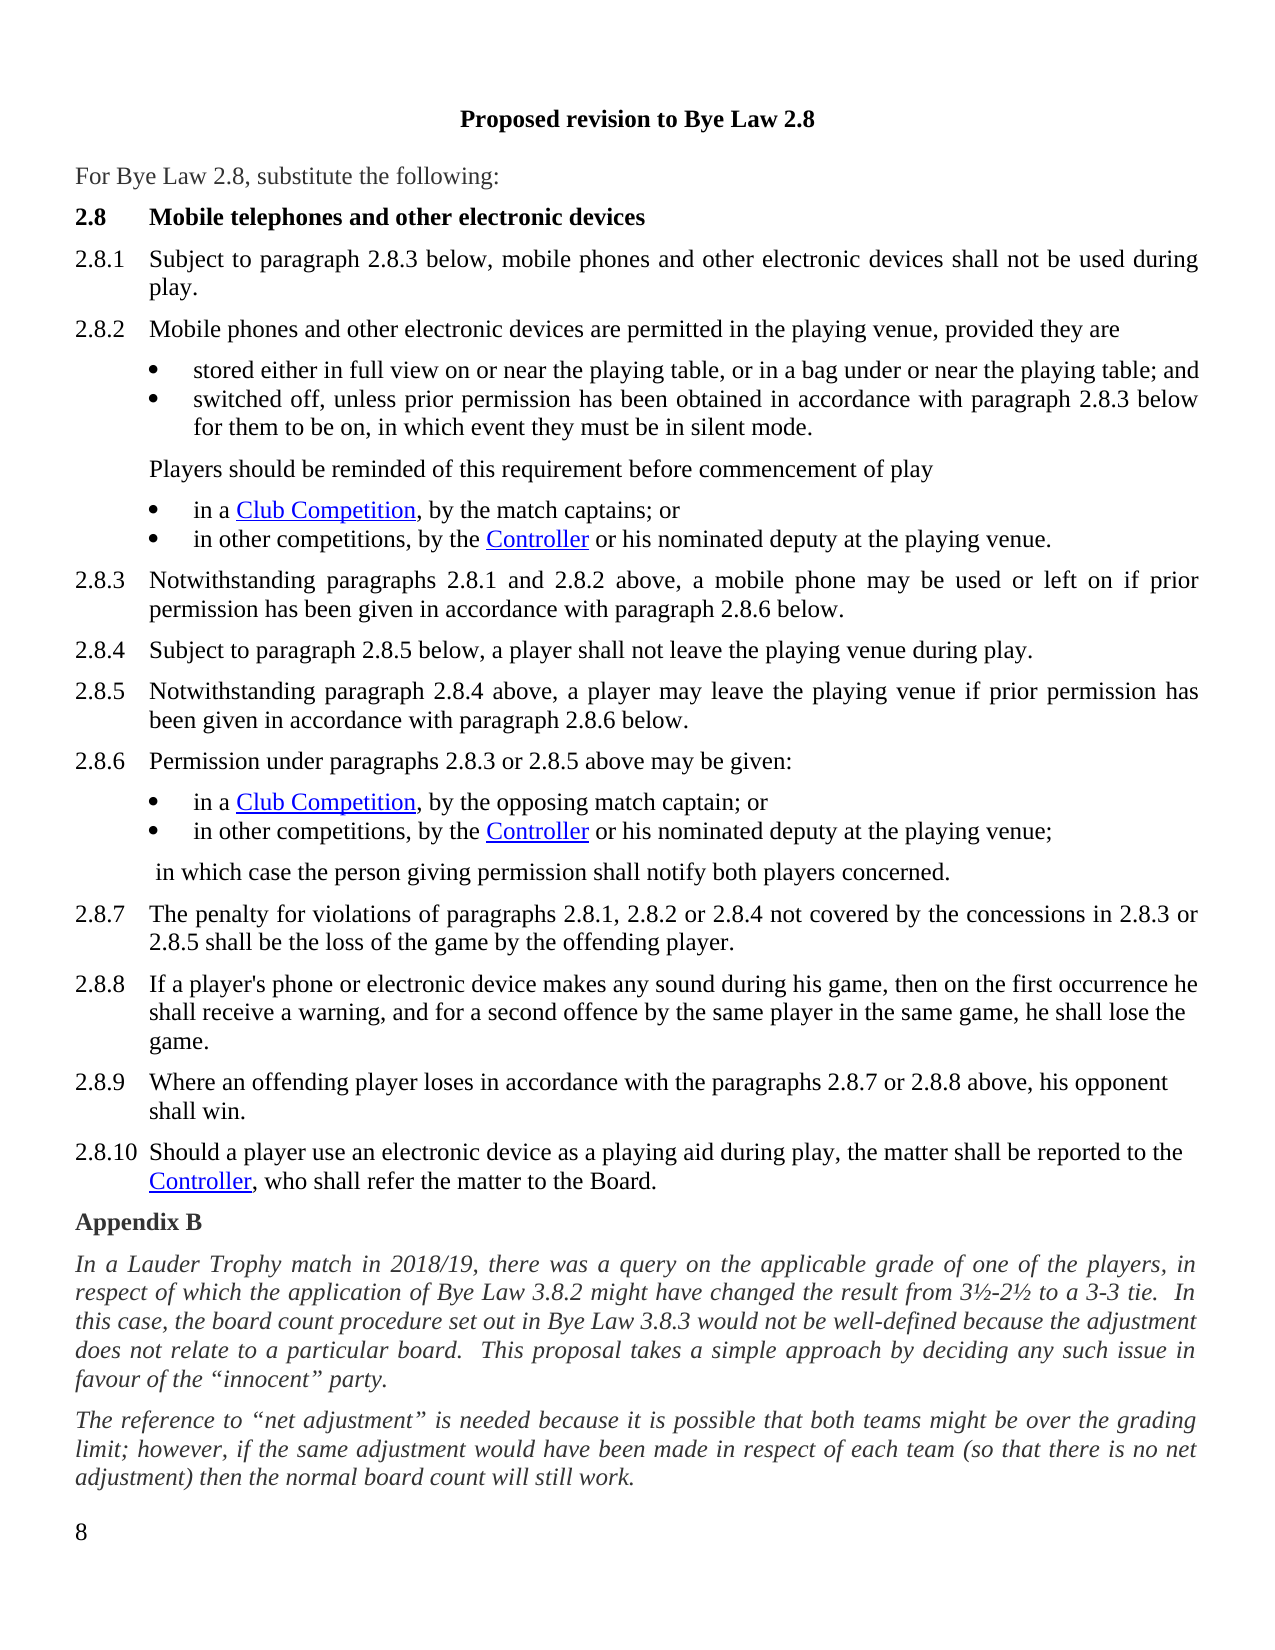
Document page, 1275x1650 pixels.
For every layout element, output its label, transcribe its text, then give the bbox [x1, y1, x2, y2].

text 2.8.7 The penalty for violations of paragraphs 2.8.1, 2.8.2 or 2.8.4 not covered by the concessions in 2.8.3 or 2.8.5 shall be the loss of the game by the offending player. [75, 899, 1200, 956]
text in which case the person giving permission shall notify both players concerned. [149, 857, 1200, 886]
text The reference to “net adjustment” is needed because it is possible that both teams might be over the grading limit; however, if the same adjustment would have been made in respect of each team (so that there is no net adjustment) then the normal board count will still work. [75, 1405, 1200, 1491]
text In a Lauder Trophy match in 2018/19, there was a query on the applicable grade of one of the players, in respect of which the application of Bye Law 3.8.2 might have changed the result from 3½-2½ to a 3-3 tie. In this case, the board count procedure set out in Bye Law 3.8.3 would not be well-defined because the adjustment does not relate to a particular board. This proposal takes a simple approach by deciding any such issue in favour of the “innocent” party. [75, 1249, 1200, 1392]
text Appendix B [75, 1207, 1200, 1236]
text 2.8.10 Should a player use an electronic device as a playing aid during play, the matter shall be reported to the Controller, who shall refer the matter to the Board. [75, 1137, 1200, 1195]
list switched off, unless prior permission has been obtained in accordance with paragraph 2.8.3 below for them to be on, in which event they must be in silent mode. [149, 384, 1200, 441]
list in a Club Competition, by the match captains; or [149, 495, 1200, 524]
list in other competitions, by the Controller or his nominated deputy at the playing venue. [149, 524, 1200, 552]
text 2.8.4 Subject to paragraph 2.8.5 below, a player shall not leave the playing venue during play. [75, 635, 1200, 664]
list in other competitions, by the Controller or his nominated deputy at the playing venue; [149, 816, 1200, 845]
list in a Club Competition, by the opposing match captain; or [149, 787, 1200, 816]
text Proposed revision to Bye Law 2.8 [75, 104, 1200, 132]
text 2.8.8 If a player's phone or electronic device makes any sound during his game, then on the first occurrence he shall receive a warning, and for a second offence by the same player in the same game, he shall lose the game. [75, 969, 1200, 1055]
text 2.8 Mobile telephones and other electronic devices [75, 202, 1200, 231]
text 2.8.1 Subject to paragraph 2.8.3 below, mobile phones and other electronic devices shall not be used during play. [75, 244, 1200, 301]
text Players should be reminded of this requirement before commencement of play [149, 454, 1200, 482]
text 2.8.3 Notwithstanding paragraphs 2.8.1 and 2.8.2 above, a mobile phone may be used or left on if prior permission has been given in accordance with paragraph 2.8.6 below. [75, 565, 1200, 622]
text 2.8.2 Mobile phones and other electronic devices are permitted in the playing venue, provided they are [75, 314, 1200, 342]
text For Bye Law 2.8, substitute the following: [75, 161, 1200, 190]
text 2.8.5 Notwithstanding paragraph 2.8.4 above, a player may leave the playing venue if prior permission has been given in accordance with paragraph 2.8.6 below. [75, 676, 1200, 734]
list stored either in full view on or near the playing table, or in a bag under or near the playing table; and [149, 355, 1200, 384]
text 2.8.6 Permission under paragraphs 2.8.3 or 2.8.5 above may be given: [75, 746, 1200, 775]
text 2.8.9 Where an offending player loses in accordance with the paragraphs 2.8.7 or 2.8.8 above, his opponent shall win. [75, 1067, 1200, 1125]
